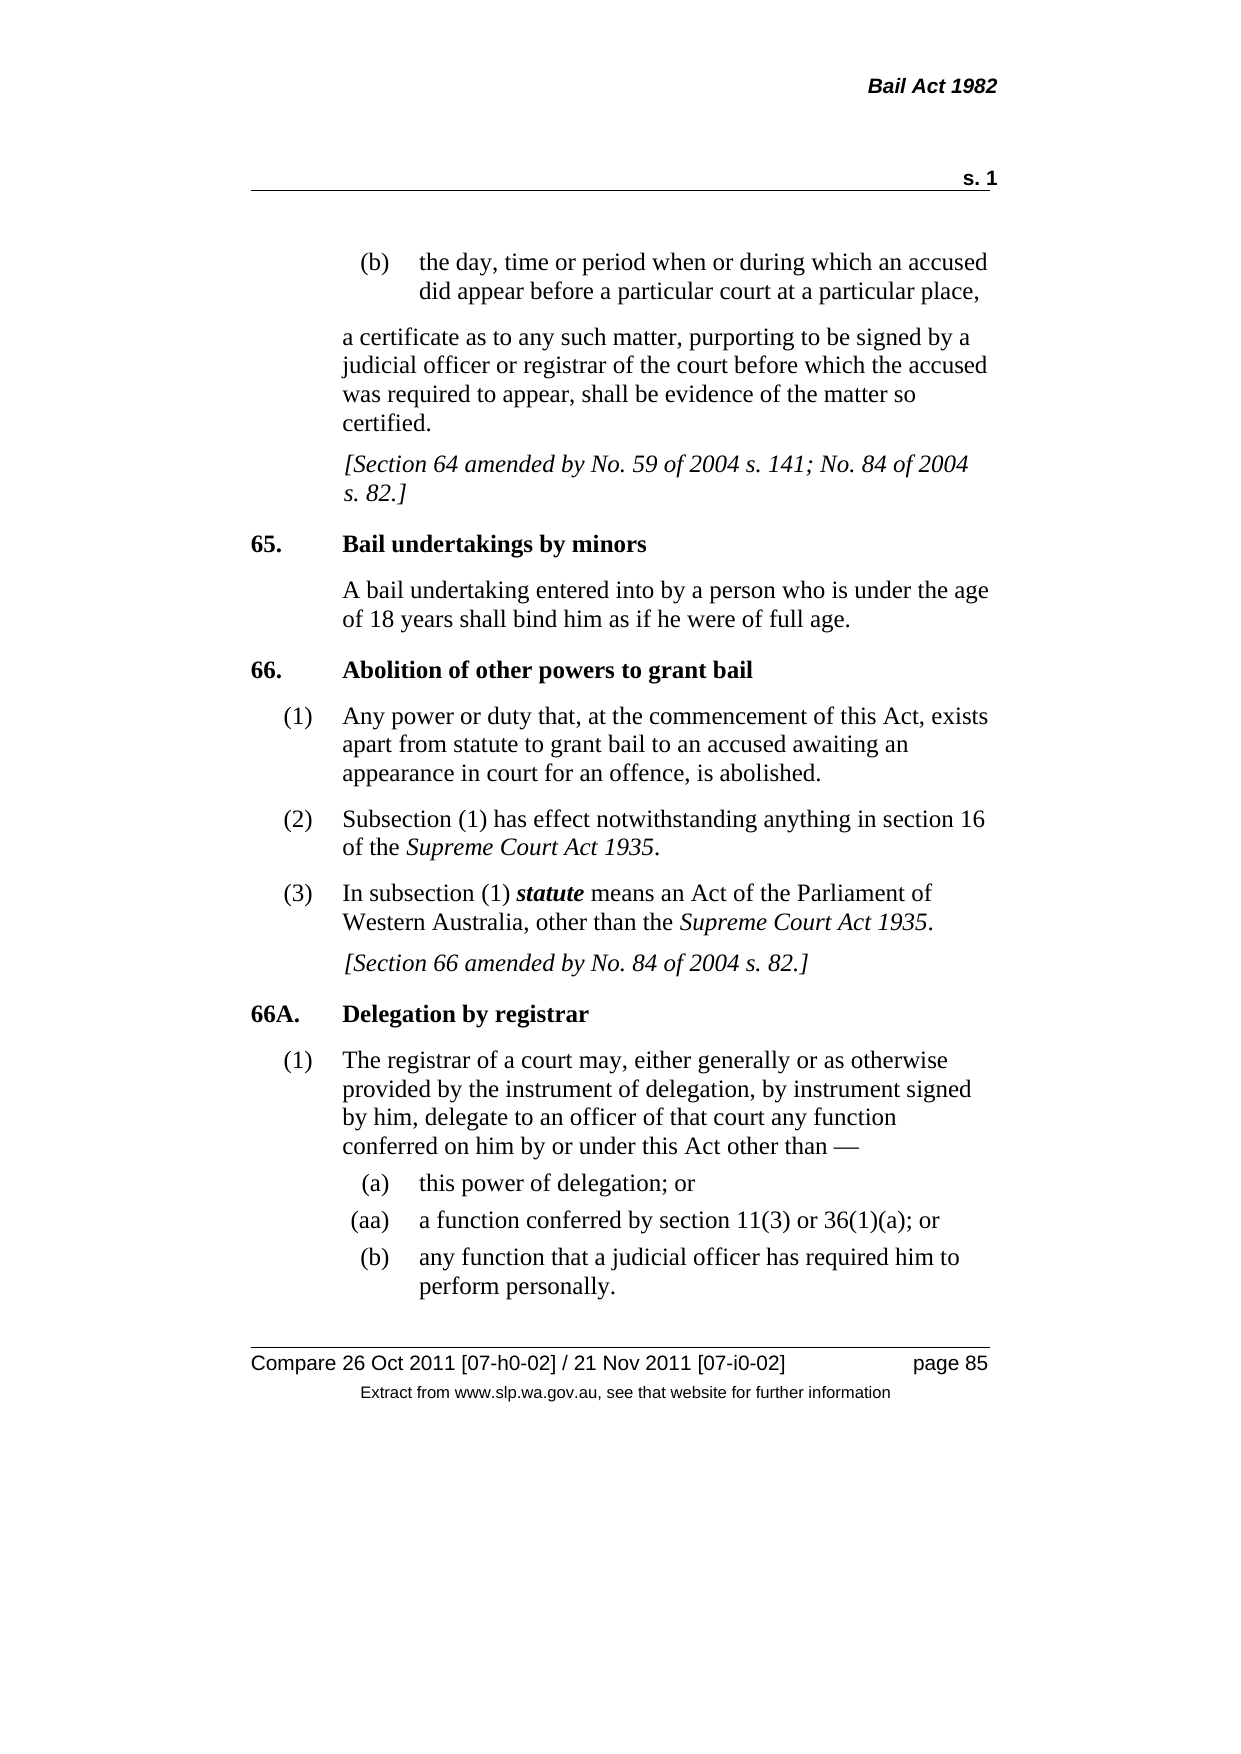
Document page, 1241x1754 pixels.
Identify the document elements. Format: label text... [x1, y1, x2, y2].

text (1) Any power or duty that, at the commencement of this Act, exists apart from statute to grant bail to an accused awaiting an appearance in court for an offence, is abolished. [251, 701, 990, 787]
text (a) this power of delegation; or [251, 1168, 990, 1197]
subtitle 65. Bail undertakings by minors [251, 529, 990, 558]
text (aa) a function conferred by section 11(3) or 36(1)(a); or [251, 1205, 990, 1234]
text (b) the day, time or period when or during which an accused did appear before a particular court at a particular place, [251, 247, 990, 305]
text (2) Subsection (1) has effect notwithstanding anything in section 16 of the Supreme Court Act 1935. [251, 804, 990, 861]
text A bail undertaking entered into by a person who is under the age of 18 years shall bind him as if he were of full age. [251, 575, 990, 632]
text (b) any function that a judicial officer has required him to perform personally. [251, 1242, 990, 1300]
subtitle 66A. Delegation by registrar [251, 999, 990, 1028]
text [Section 66 amended by No. 84 of 2004 s. 82.] [251, 948, 990, 977]
text (1) The registrar of a court may, either generally or as otherwise provided by the instrument of delegation, by instrument signed by him, delegate to an officer of that court any function conferred on him by or under this Act other than — [251, 1045, 990, 1160]
text [Section 64 amended by No. 59 of 2004 s. 141; No. 84 of 2004 s. 82.] [251, 449, 990, 507]
text (3) In subsection (1) statute means an Act of the Parliament of Western Australia, other than the Supreme Court Act 1935. [251, 878, 990, 935]
subtitle 66. Abolition of other powers to grant bail [251, 655, 990, 684]
text a certificate as to any such matter, purporting to be signed by a judicial officer or registrar of the court before which the accused was required to appear, shall be evidence of the matter so certified. [251, 322, 990, 437]
